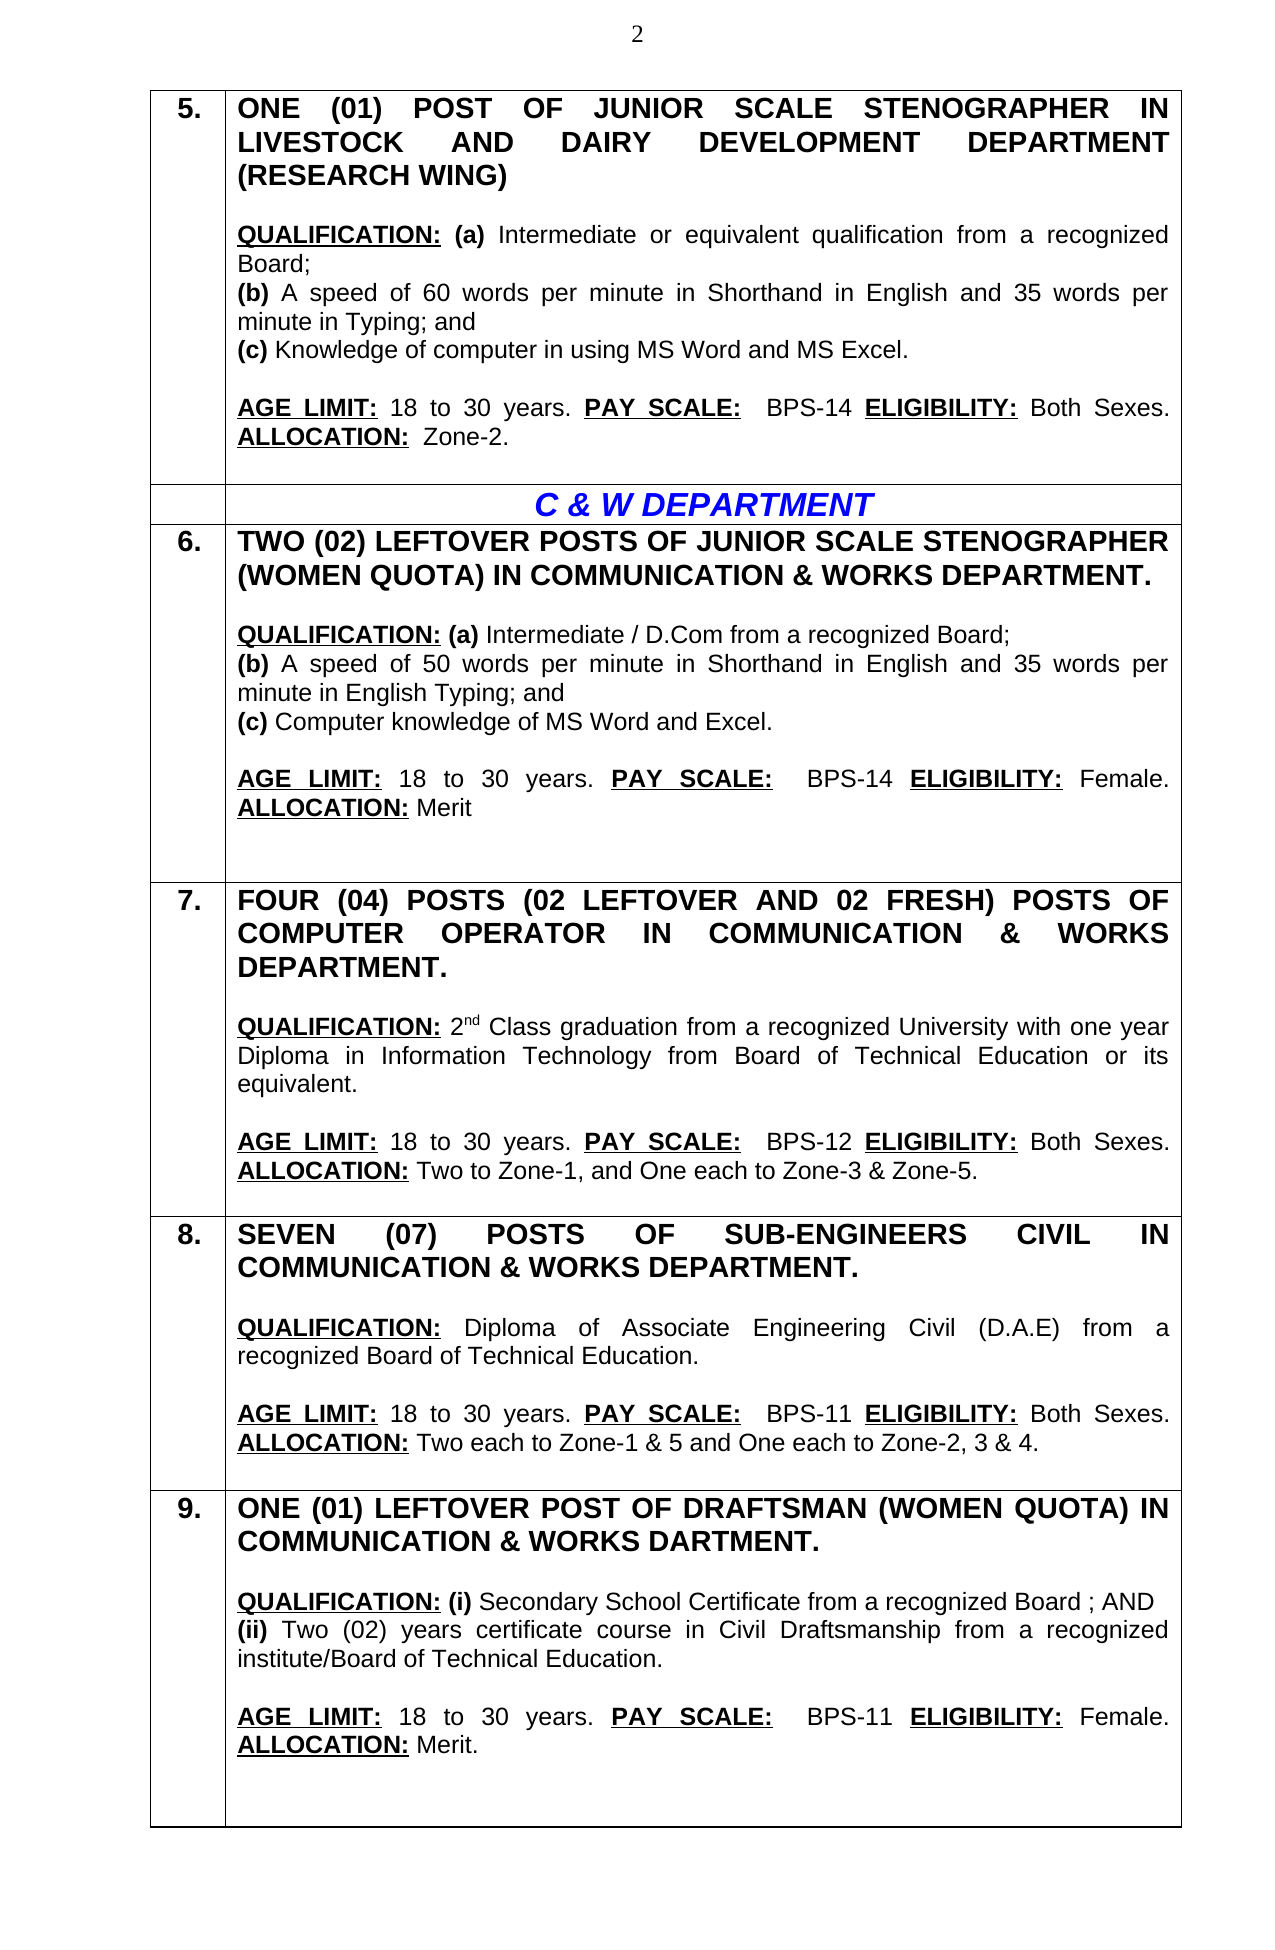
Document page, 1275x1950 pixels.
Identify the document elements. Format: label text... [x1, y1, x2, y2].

table_cell [151, 485, 225, 523]
table_cell C & W Department [226, 485, 1181, 523]
table_cell [151, 525, 225, 882]
table_cell seven (07) posts of sub-engineers civil in communication & works department. QUALIFICATION: Diploma of Associate Engineering Civil (D.A.E) from a recognized Board of Technical Education. AGE LIMIT: 18 to 30 years. PAY SCALE: BPS-11 ELIGIBILITY: Both Sexes. ALLOCATION: Two each to Zone-1 & 5 and One each to Zone-2, 3 & 4. [226, 1217, 1181, 1490]
table_cell four (04) posts (02 leftover and 02 fresh) posts of computer operator in communication & works department. QUALIFICATION: 2nd Class graduation from a recognized University with one year Diploma in Information Technology from Board of Technical Education or its equivalent. AGE LIMIT: 18 to 30 years. PAY SCALE: BPS-12 ELIGIBILITY: Both Sexes. ALLOCATION: Two to Zone-1, and One each to Zone-3 & Zone-5. [226, 883, 1181, 1216]
table_cell two (02) leftover posts of junior scale stenographer (women quota) in communication & works department. QUALIFICATION: (a) Intermediate / D.Com from a recognized Board; (b) A speed of 50 words per minute in Shorthand in English and 35 words per minute in English Typing; and (c) Computer knowledge of MS Word and Excel. AGE LIMIT: 18 to 30 years. PAY SCALE: BPS-14 ELIGIBILITY: Female. ALLOCATION: Merit [226, 525, 1181, 882]
table_cell one (01) leftover post of draftsman (women quota) in communication & works dartment. QUALIFICATION: (i) Secondary School Certificate from a recognized Board ; AND (ii) Two (02) years certificate course in Civil Draftsmanship from a recognized institute/Board of Technical Education. AGE LIMIT: 18 to 30 years. PAY SCALE: BPS-11 ELIGIBILITY: Female. ALLOCATION: Merit. [226, 1491, 1181, 1826]
table_cell [151, 91, 225, 484]
table_cell [151, 883, 225, 1216]
table_cell one (01) post of junior scale stenographer in livestock and dairy development department (research wing) QUALIFICATION: (a) Intermediate or equivalent qualification from a recognized Board; (b) A speed of 60 words per minute in Shorthand in English and 35 words per minute in Typing; and (c) Knowledge of computer in using MS Word and MS Excel. AGE LIMIT: 18 to 30 years. PAY SCALE: BPS-14 ELIGIBILITY: Both Sexes. ALLOCATION: Zone-2. [226, 91, 1181, 484]
table_cell [151, 1217, 225, 1490]
table_cell [151, 1491, 225, 1826]
